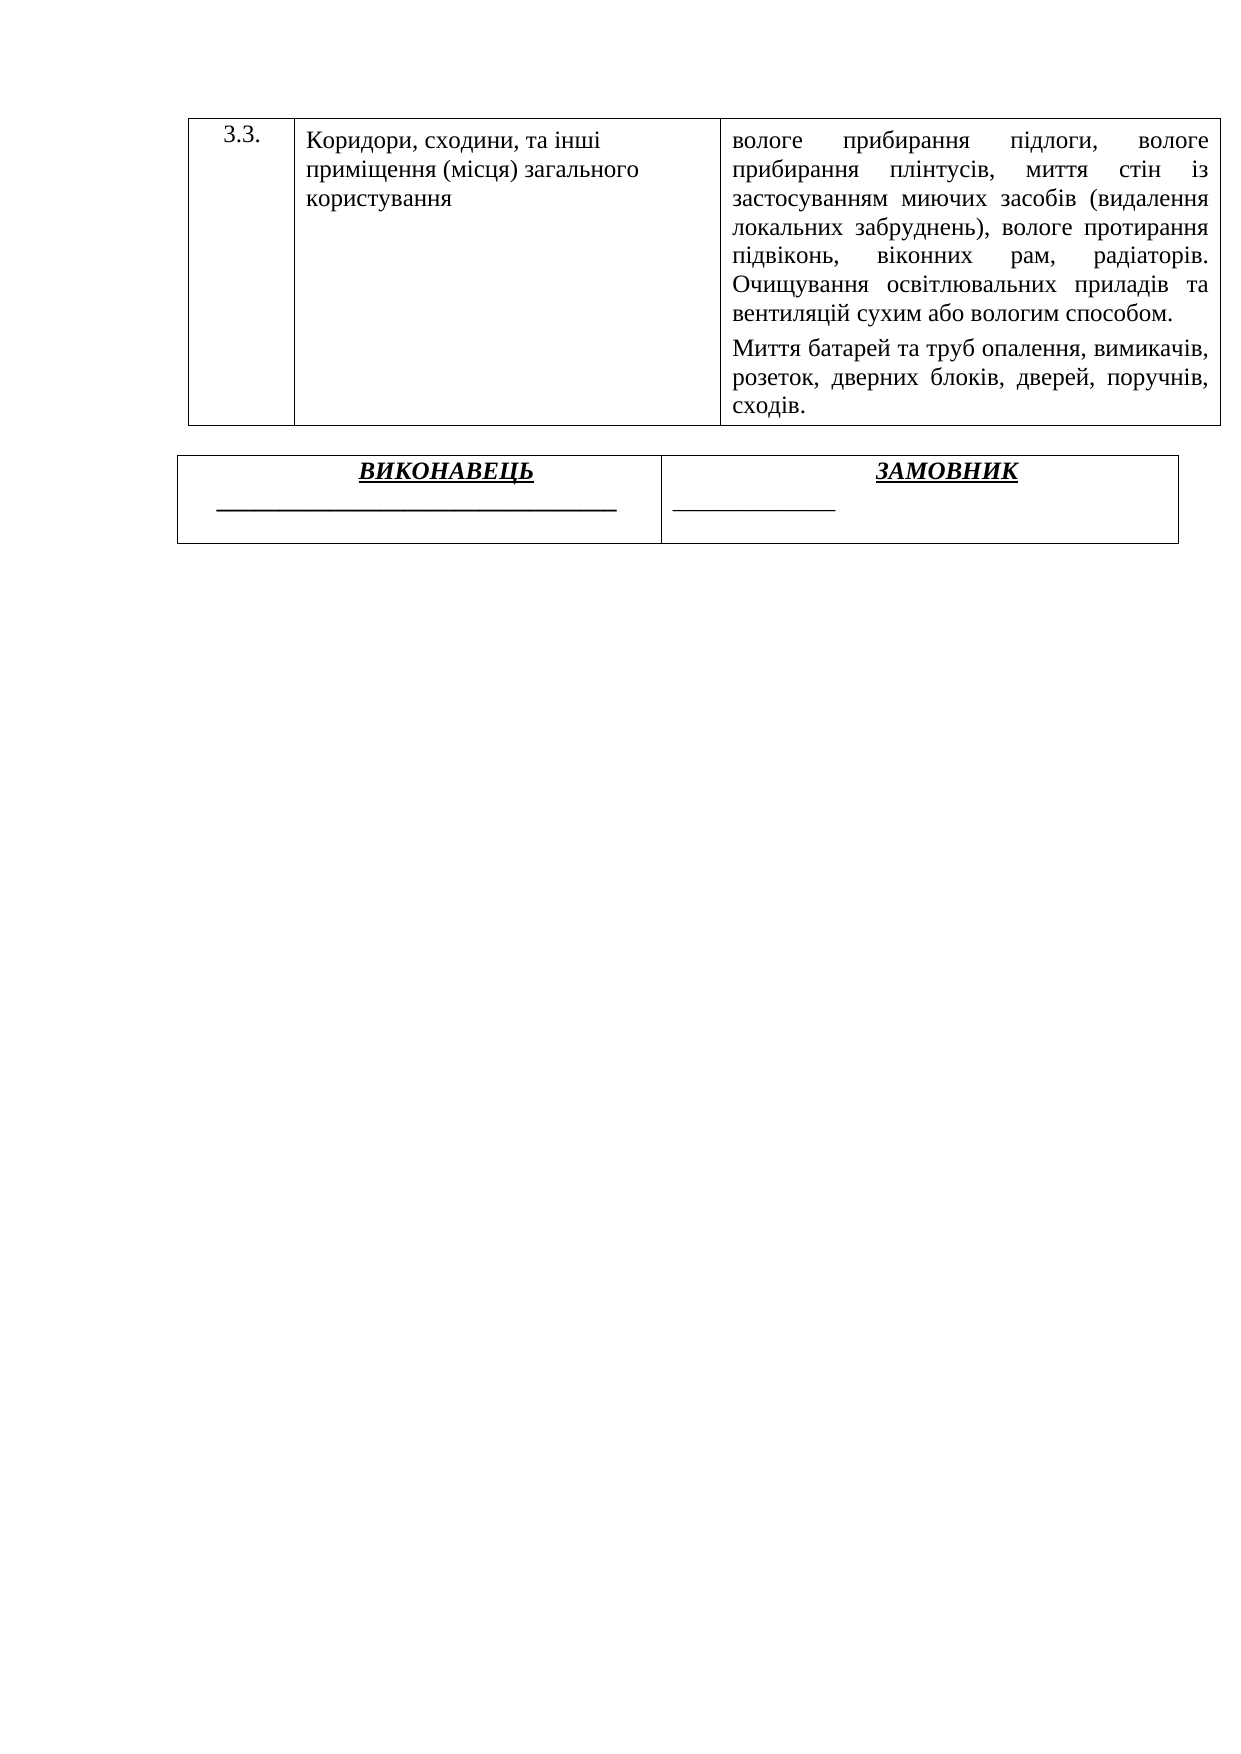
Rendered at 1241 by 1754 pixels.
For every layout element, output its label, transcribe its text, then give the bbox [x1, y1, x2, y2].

table_cell Коридори, сходини, та інші приміщення (місця) загального користування [295, 119, 720, 425]
table_header ЗАМОВНИК _____________ [662, 456, 1178, 542]
table_header ВИКОНАВЕЦЬ ________________________________ [178, 456, 661, 542]
table_cell 3.3. [189, 119, 294, 425]
table_cell вологе прибирання підлоги, вологе прибирання плінтусів, миття стін із застосуванням миючих засобів (видалення локальних забруднень), вологе протирання підвіконь, віконних рам, радіаторів. Очищування освітлювальних приладів та вентиляцій сухим або вологим способом. Миття батарей та труб опалення, вимикачів, розеток, дверних блоків, дверей, поручнів, сходів. [721, 119, 1220, 425]
